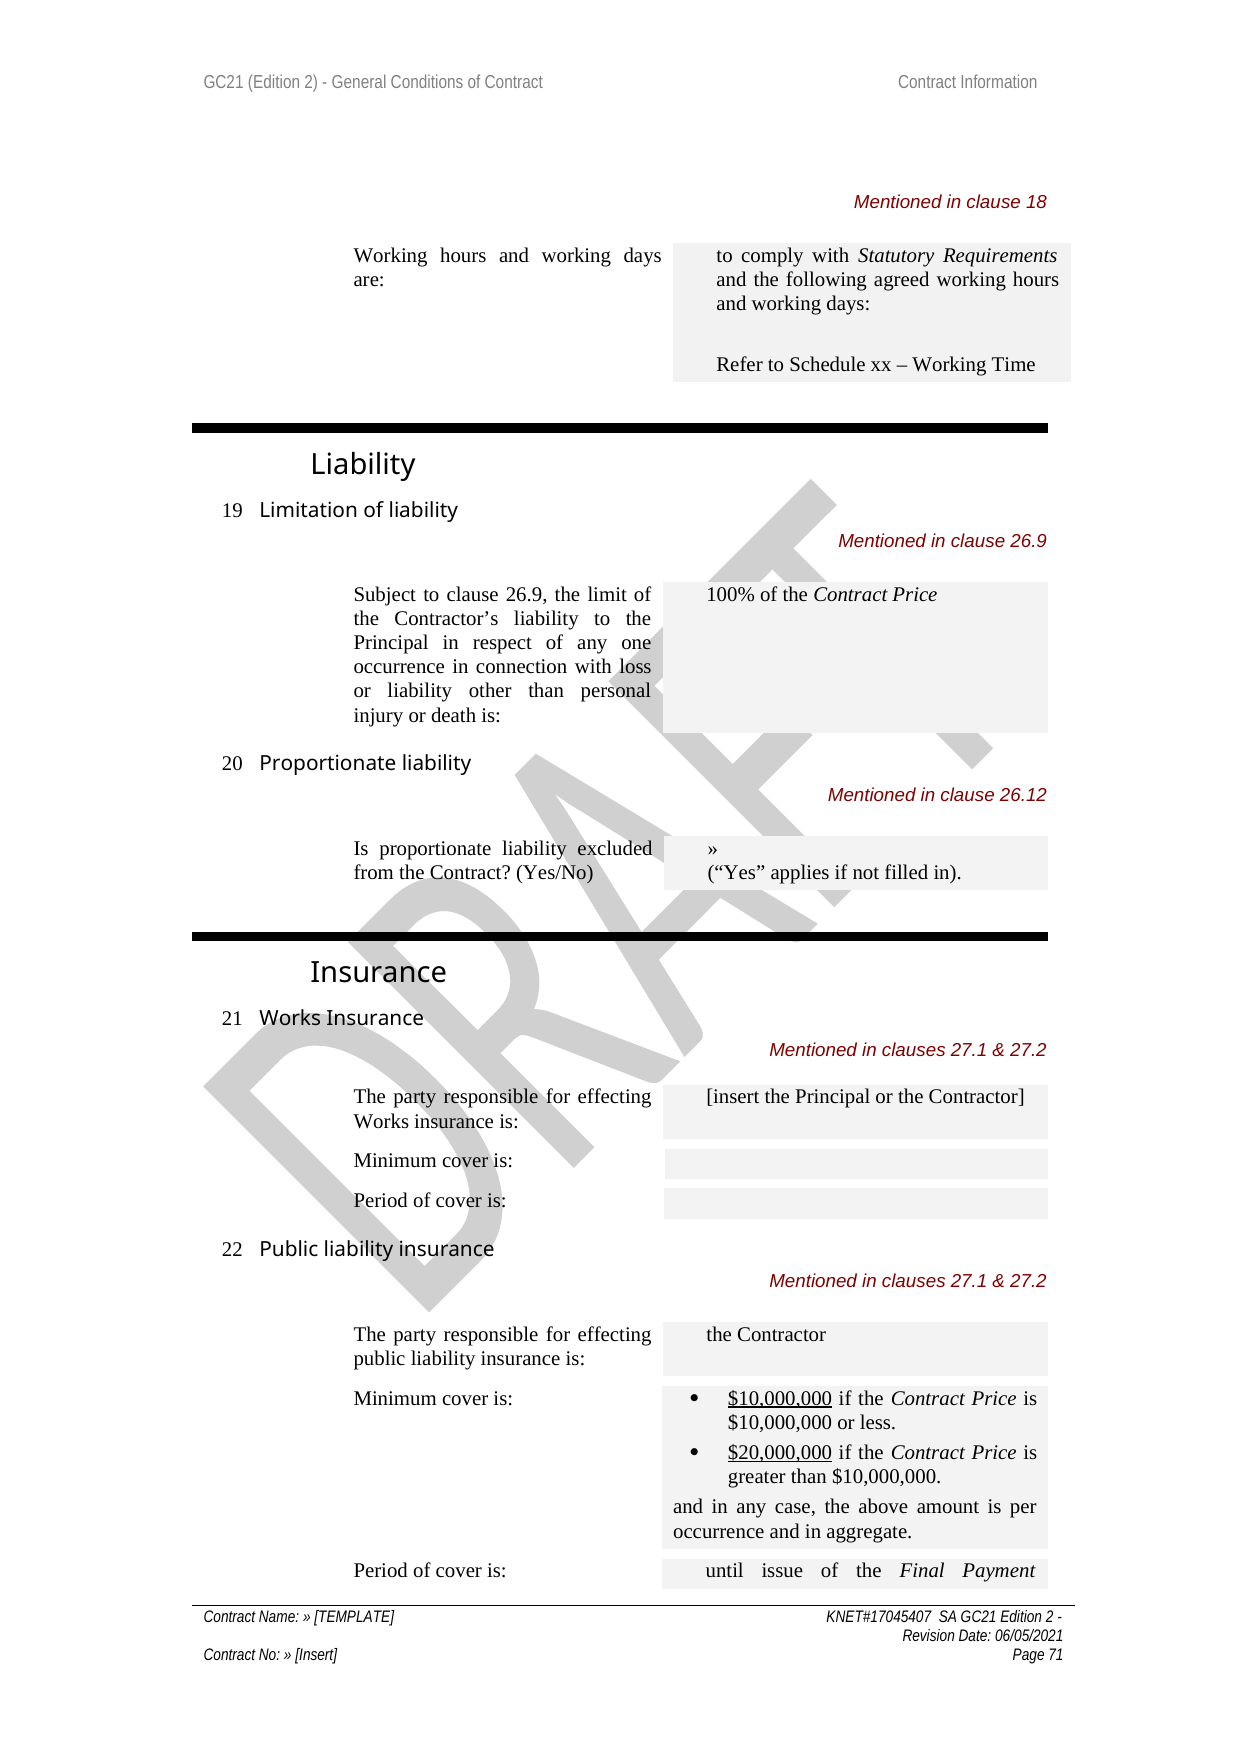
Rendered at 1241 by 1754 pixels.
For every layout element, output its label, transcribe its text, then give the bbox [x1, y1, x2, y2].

table_header Subject to clause 26.9, the limit of the Contractor’s liability to the Principal in respect of any one occurrence in connection with loss or liability other than personal injury or death is: [310, 582, 663, 733]
table_header Is proportionate liability excluded from the Contract? (Yes/No) [310, 836, 664, 890]
text Mentioned in clauses 27.1 & 27.2 [192, 1039, 1048, 1060]
table_header to comply with Statutory Requirements and the following agreed working hours and working days: Refer to Schedule xx – Working Time [673, 243, 1071, 382]
text Mentioned in clause 26.9 [224, 530, 1048, 552]
list Public liability insurance [222, 1228, 1048, 1264]
table_header [664, 1188, 1048, 1219]
table_header Period of cover is: [310, 1188, 664, 1219]
text Mentioned in clause 18 [224, 191, 1048, 212]
table_header The party responsible for effecting public liability insurance is: [310, 1322, 663, 1376]
table_header [insert the Principal or the Contractor] [663, 1085, 1048, 1139]
text Insurance [192, 941, 1048, 991]
table_header The party responsible for effecting Works insurance is: [310, 1085, 663, 1139]
table_header Minimum cover is: [310, 1149, 665, 1179]
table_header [662, 1559, 1048, 1589]
table_header Period of cover is: [310, 1559, 662, 1589]
text Mentioned in clauses 27.1 & 27.2 [224, 1270, 1048, 1291]
table_header 100% of the Contract Price [663, 582, 1048, 733]
text Mentioned in clause 26.12 [224, 784, 1048, 806]
list Proportionate liability [222, 742, 1048, 778]
list Works Insurance [222, 997, 1048, 1033]
table_header $10,000,000 if the Contract Price is $10,000,000 or less. $20,000,000 if the Contract Price is greater than $10,000,000. and in any case, the above amount is per occurrence and in aggregate. [662, 1386, 1048, 1549]
list Limitation of liability [222, 489, 1048, 524]
text Liability [192, 433, 1048, 482]
table_header Minimum cover is: [310, 1386, 662, 1549]
table_header » (“Yes” applies if not filled in). [664, 836, 1048, 890]
table_header Working hours and working days are: [310, 243, 673, 382]
table_header the Contractor [663, 1322, 1048, 1376]
table_header [665, 1149, 1048, 1179]
